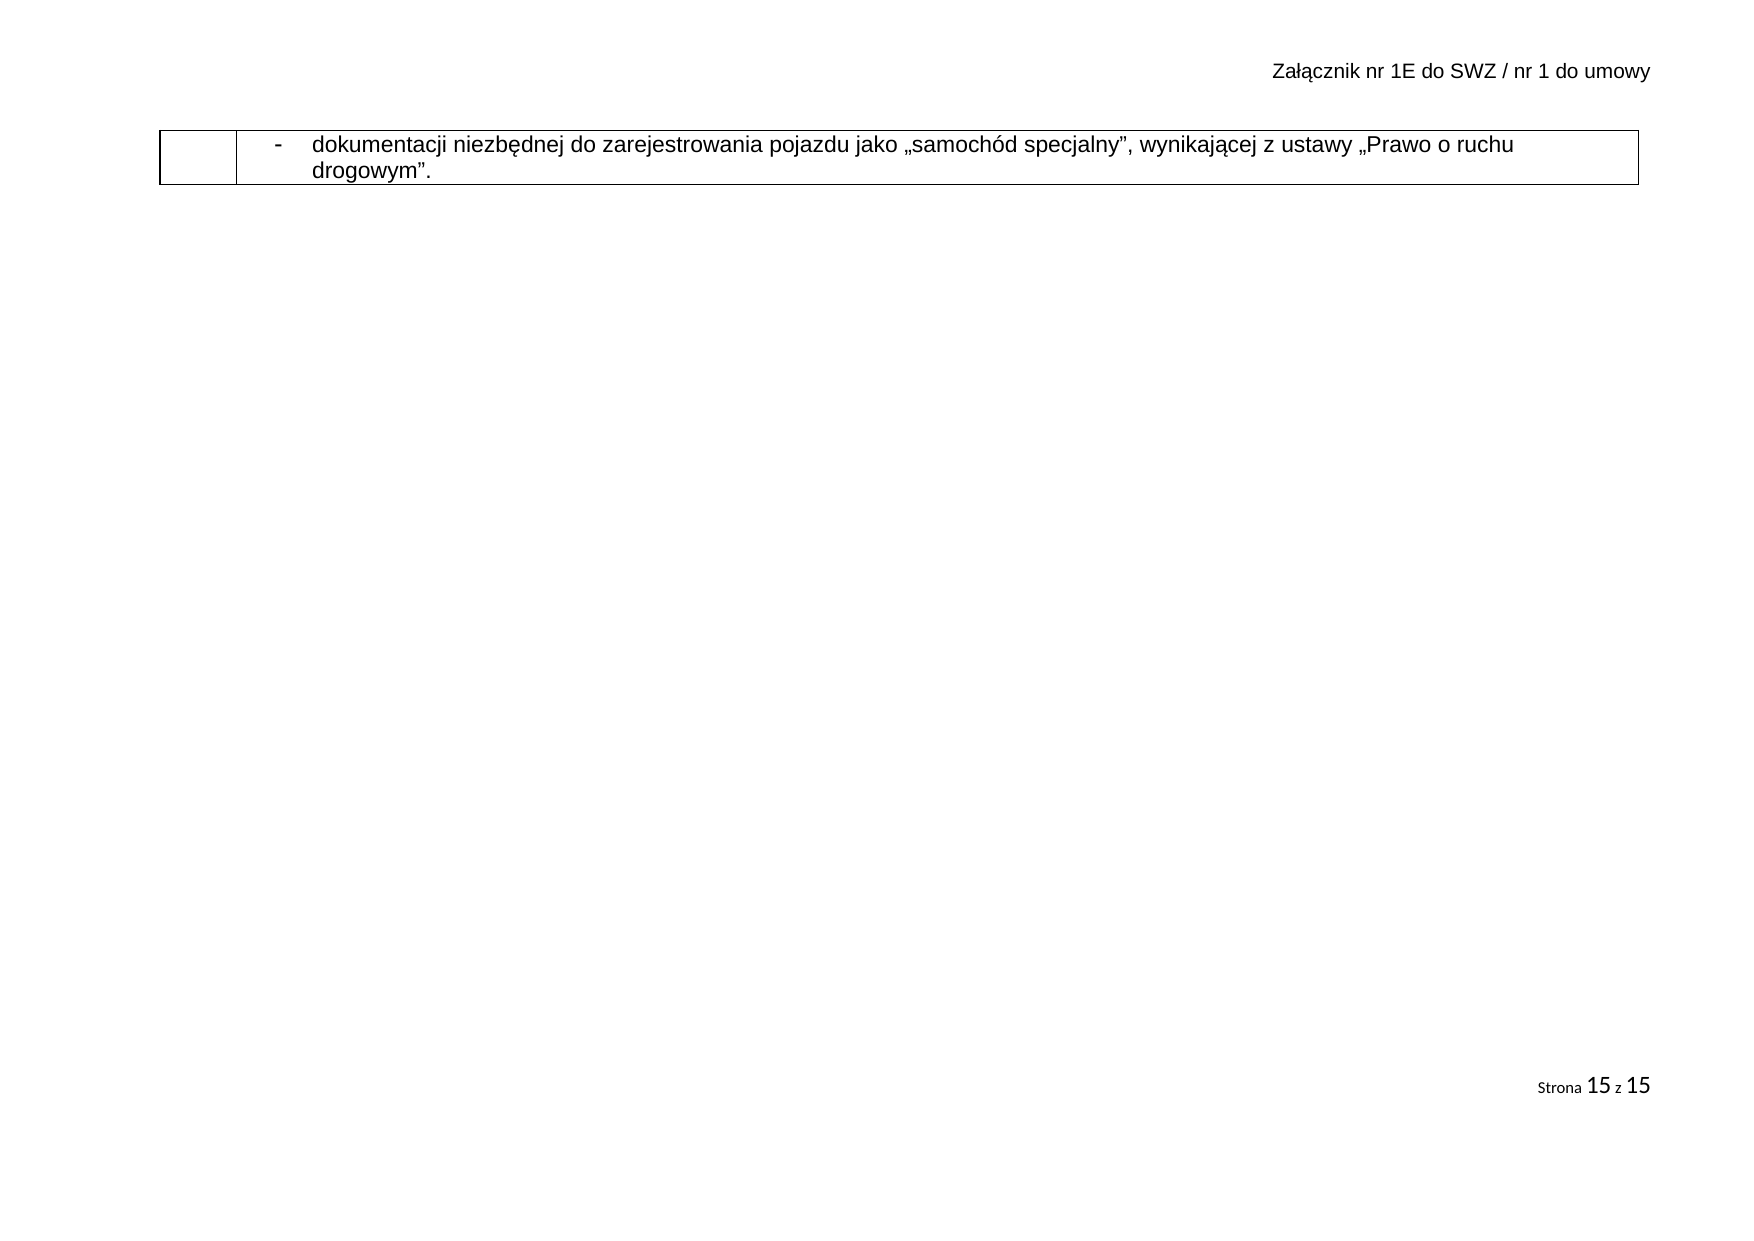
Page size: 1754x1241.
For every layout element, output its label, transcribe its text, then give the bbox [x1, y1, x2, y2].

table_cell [237, 131, 1638, 183]
table_cell 4.3 [161, 131, 236, 183]
